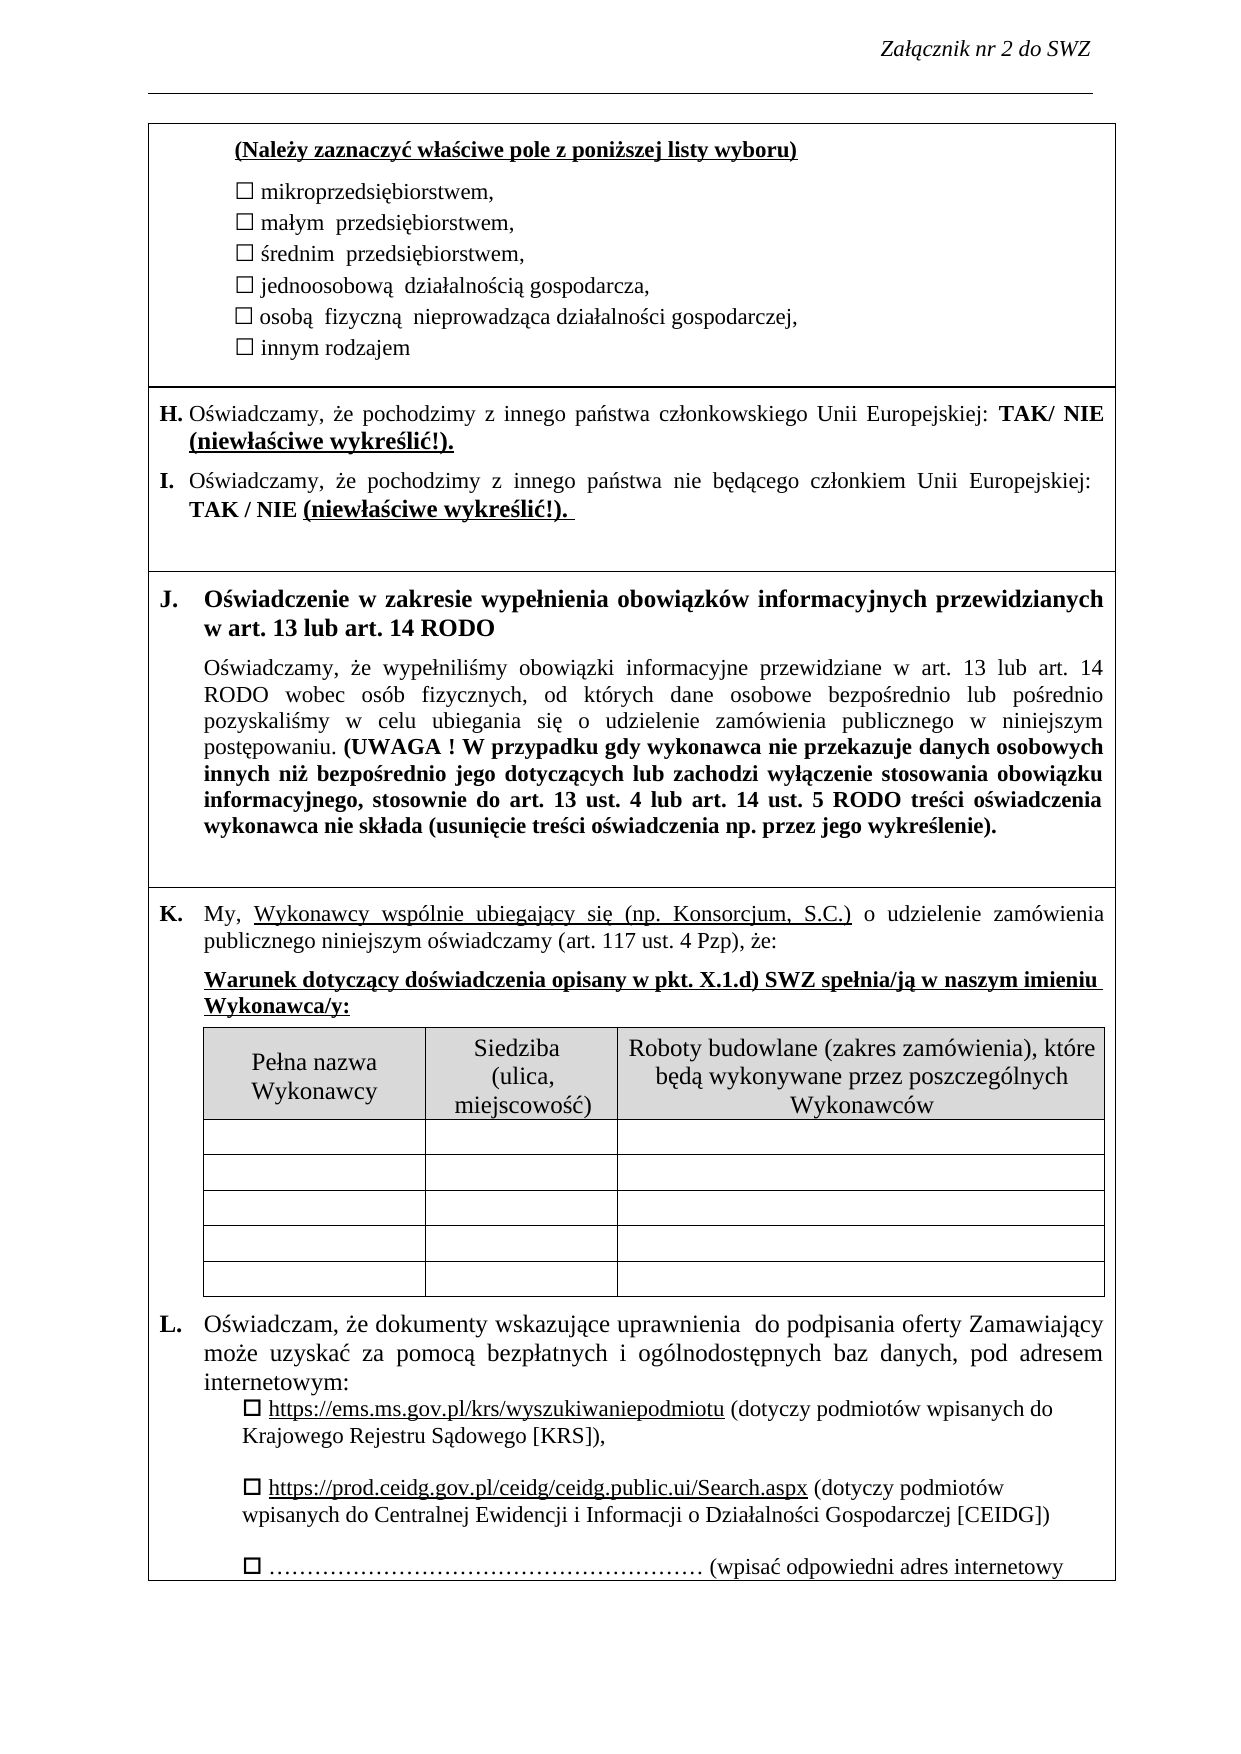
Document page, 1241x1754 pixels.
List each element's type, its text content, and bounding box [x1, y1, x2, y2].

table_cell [149, 124, 1115, 386]
table_cell Oświadczamy, że pochodzimy z innego państwa członkowskiego Unii Europejskiej: TAK/ NIE (niewłaściwe wykreślić!). Oświadczamy, że pochodzimy z innego państwa nie będącego członkiem Unii Europejskiej: TAK / NIE (niewłaściwe wykreślić!). [149, 388, 1115, 571]
table_cell Oświadczenie w zakresie wypełnienia obowiązków informacyjnych przewidzianych w art. 13 lub art. 14 RODO Oświadczamy, że wypełniliśmy obowiązki informacyjne przewidziane w art. 13 lub art. 14 RODO wobec osób fizycznych, od których dane osobowe bezpośrednio lub pośrednio pozyskaliśmy w celu ubiegania się o udzielenie zamówienia publicznego w niniejszym postępowaniu. (UWAGA ! W przypadku gdy wykonawca nie przekazuje danych osobowych innych niż bezpośrednio jego dotyczących lub zachodzi wyłączenie stosowania obowiązku informacyjnego, stosownie do art. 13 ust. 4 lub art. 14 ust. 5 RODO treści oświadczenia wykonawca nie składa (usunięcie treści oświadczenia np. przez jego wykreślenie). [149, 572, 1115, 887]
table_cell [149, 888, 1115, 1580]
